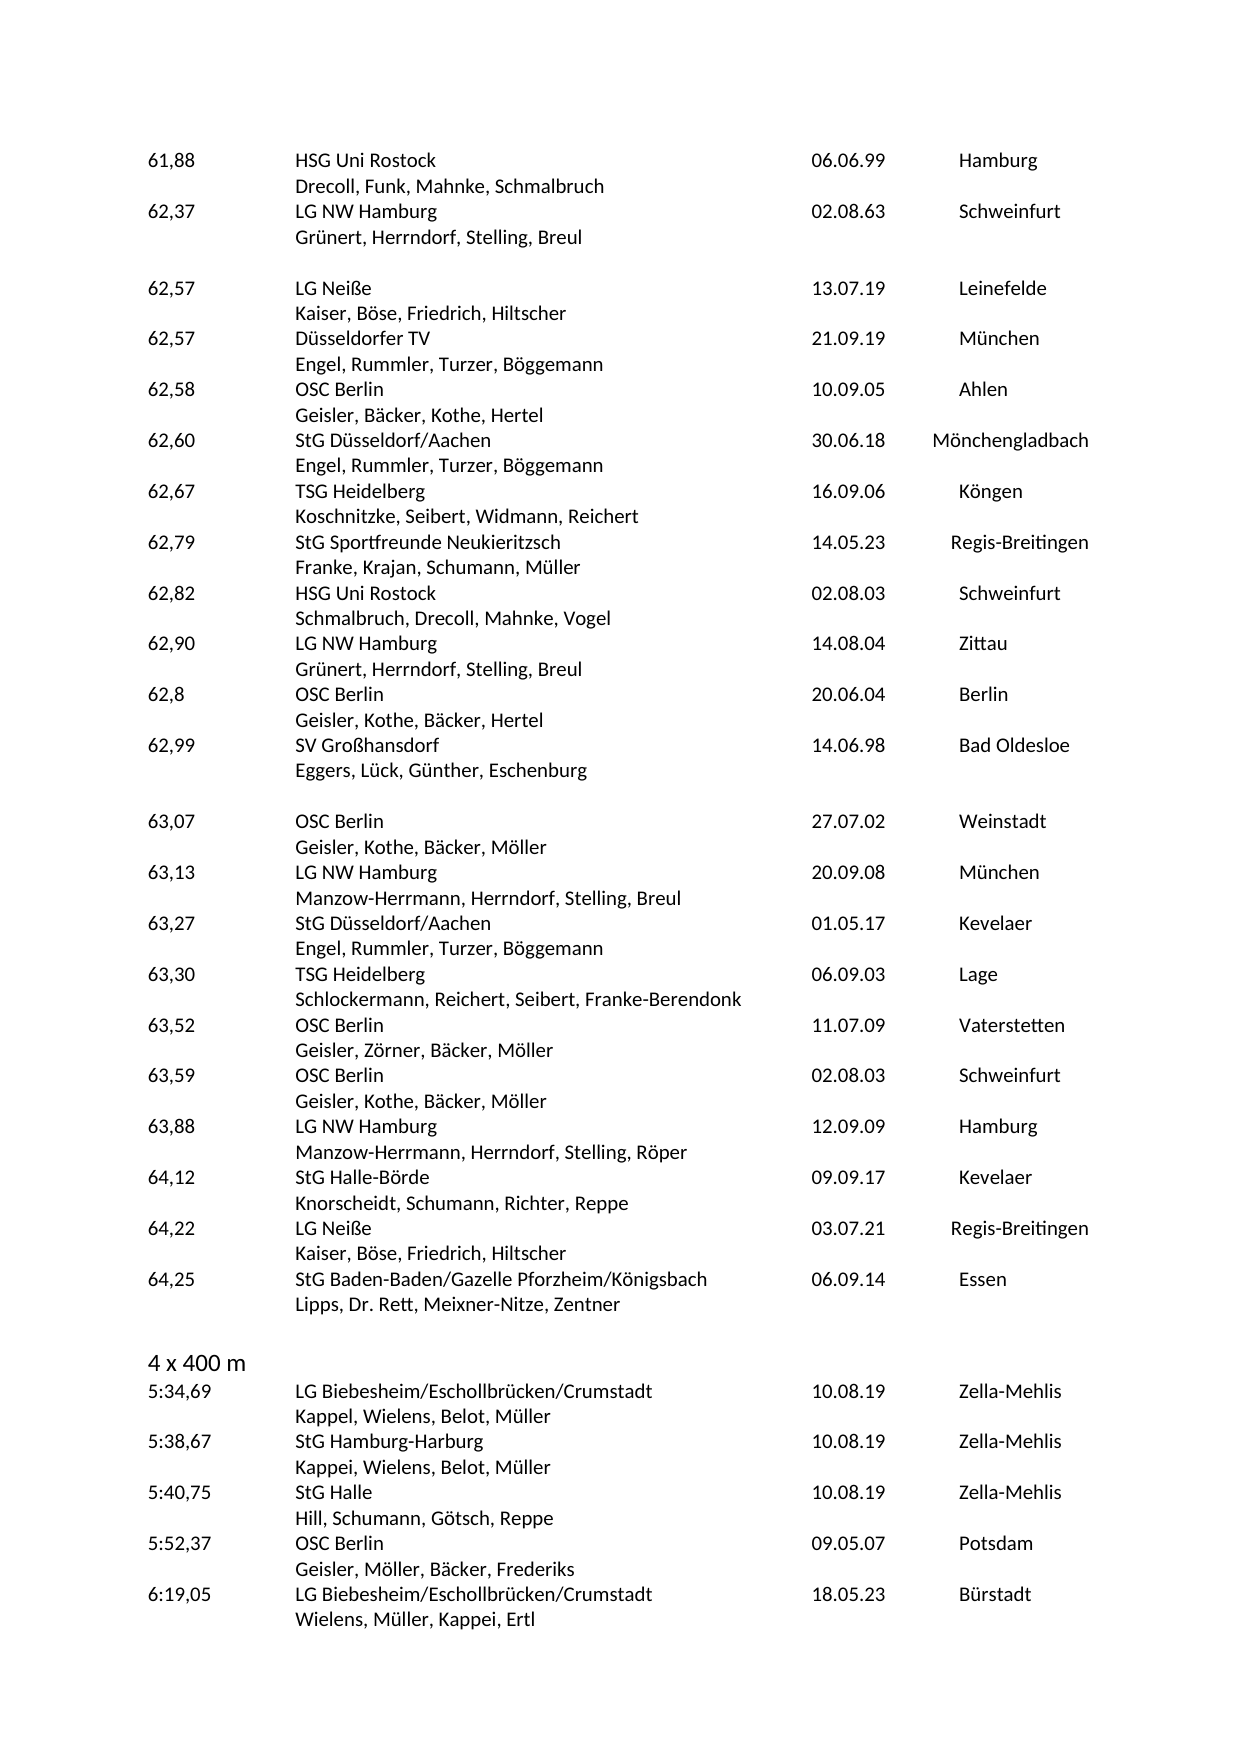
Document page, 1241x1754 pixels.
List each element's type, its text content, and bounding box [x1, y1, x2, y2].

text 61,88 HSG Uni Rostock 06.06.99 Hamburg [148, 148, 1093, 173]
text 62,99 SV Großhansdorf 14.06.98 Bad Oldesloe [148, 732, 1093, 758]
text Wielens, Müller, Kappei, Ertl [148, 1607, 1093, 1632]
text Manzow-Herrmann, Herrndorf, Stelling, Breul [148, 885, 1093, 910]
text 63,59 OSC Berlin 02.08.03 Schweinfurt [148, 1063, 1093, 1088]
text 62,79 StG Sportfreunde Neukieritzsch 14.05.23 Regis-Breitingen [148, 529, 1093, 554]
text 5:38,67 StG Hamburg-Harburg 10.08.19 Zella-Mehlis [148, 1429, 1093, 1454]
text Geisler, Bäcker, Kothe, Hertel [148, 402, 1093, 427]
text Engel, Rummler, Turzer, Böggemann [148, 351, 1093, 376]
text Franke, Krajan, Schumann, Müller [148, 554, 1093, 580]
text Lipps, Dr. Rett, Meixner-Nitze, Zentner [148, 1291, 1093, 1317]
text 63,52 OSC Berlin 11.07.09 Vaterstetten [148, 1012, 1093, 1037]
text Grünert, Herrndorf, Stelling, Breul [148, 224, 1093, 249]
text Manzow-Herrmann, Herrndorf, Stelling, Röper [148, 1139, 1093, 1164]
text 62,58 OSC Berlin 10.09.05 Ahlen [148, 376, 1093, 402]
text Kaiser, Böse, Friedrich, Hiltscher [148, 300, 1093, 326]
text 63,30 TSG Heidelberg 06.09.03 Lage [148, 961, 1093, 986]
text 63,13 LG NW Hamburg 20.09.08 München [148, 859, 1093, 885]
text 62,8 OSC Berlin 20.06.04 Berlin [148, 681, 1093, 707]
text Eggers, Lück, Günther, Eschenburg [148, 758, 1093, 783]
text Kappel, Wielens, Belot, Müller [148, 1403, 1093, 1429]
text 62,90 LG NW Hamburg 14.08.04 Zittau [148, 631, 1093, 656]
text 62,67 TSG Heidelberg 16.09.06 Köngen [148, 478, 1093, 503]
text Koschnitzke, Seibert, Widmann, Reichert [148, 503, 1093, 529]
text 62,57 LG Neiße 13.07.19 Leinefelde [148, 275, 1093, 300]
text 64,12 StG Halle-Börde 09.09.17 Kevelaer [148, 1164, 1093, 1190]
text 63,88 LG NW Hamburg 12.09.09 Hamburg [148, 1113, 1093, 1139]
text Engel, Rummler, Turzer, Böggemann [148, 453, 1093, 478]
text Kappei, Wielens, Belot, Müller [148, 1454, 1093, 1479]
text Schlockermann, Reichert, Seibert, Franke-Berendonk [148, 986, 1093, 1012]
text 5:40,75 StG Halle 10.08.19 Zella-Mehlis [148, 1479, 1093, 1505]
text 63,27 StG Düsseldorf/Aachen 01.05.17 Kevelaer [148, 910, 1093, 936]
text 5:34,69 LG Biebesheim/Eschollbrücken/Crumstadt 10.08.19 Zella-Mehlis [148, 1378, 1093, 1403]
text Knorscheidt, Schumann, Richter, Reppe [148, 1190, 1093, 1215]
text Kaiser, Böse, Friedrich, Hiltscher [148, 1241, 1093, 1266]
text 62,37 LG NW Hamburg 02.08.63 Schweinfurt [148, 198, 1093, 224]
text Schmalbruch, Drecoll, Mahnke, Vogel [148, 605, 1093, 631]
text 62,82 HSG Uni Rostock 02.08.03 Schweinfurt [148, 580, 1093, 605]
text Grünert, Herrndorf, Stelling, Breul [148, 656, 1093, 681]
text Drecoll, Funk, Mahnke, Schmalbruch [148, 173, 1093, 198]
text 62,60 StG Düsseldorf/Aachen 30.06.18 Mönchengladbach [148, 427, 1093, 453]
text Geisler, Kothe, Bäcker, Möller [148, 1088, 1093, 1113]
text Engel, Rummler, Turzer, Böggemann [148, 936, 1093, 961]
text Geisler, Kothe, Bäcker, Hertel [148, 707, 1093, 732]
text Geisler, Zörner, Bäcker, Möller [148, 1037, 1093, 1063]
text 5:52,37 OSC Berlin 09.05.07 Potsdam [148, 1530, 1093, 1556]
text Hill, Schumann, Götsch, Reppe [148, 1505, 1093, 1530]
text 6:19,05 LG Biebesheim/Eschollbrücken/Crumstadt 18.05.23 Bürstadt [148, 1581, 1093, 1607]
text Geisler, Möller, Bäcker, Frederiks [148, 1556, 1093, 1581]
text 4 x 400 m [148, 1347, 1093, 1378]
text 64,25 StG Baden-Baden/Gazelle Pforzheim/Königsbach 06.09.14 Essen [148, 1266, 1093, 1291]
text 64,22 LG Neiße 03.07.21 Regis-Breitingen [148, 1215, 1093, 1241]
text Geisler, Kothe, Bäcker, Möller [148, 834, 1093, 859]
text 63,07 OSC Berlin 27.07.02 Weinstadt [148, 808, 1093, 834]
text 62,57 Düsseldorfer TV 21.09.19 München [148, 326, 1093, 351]
